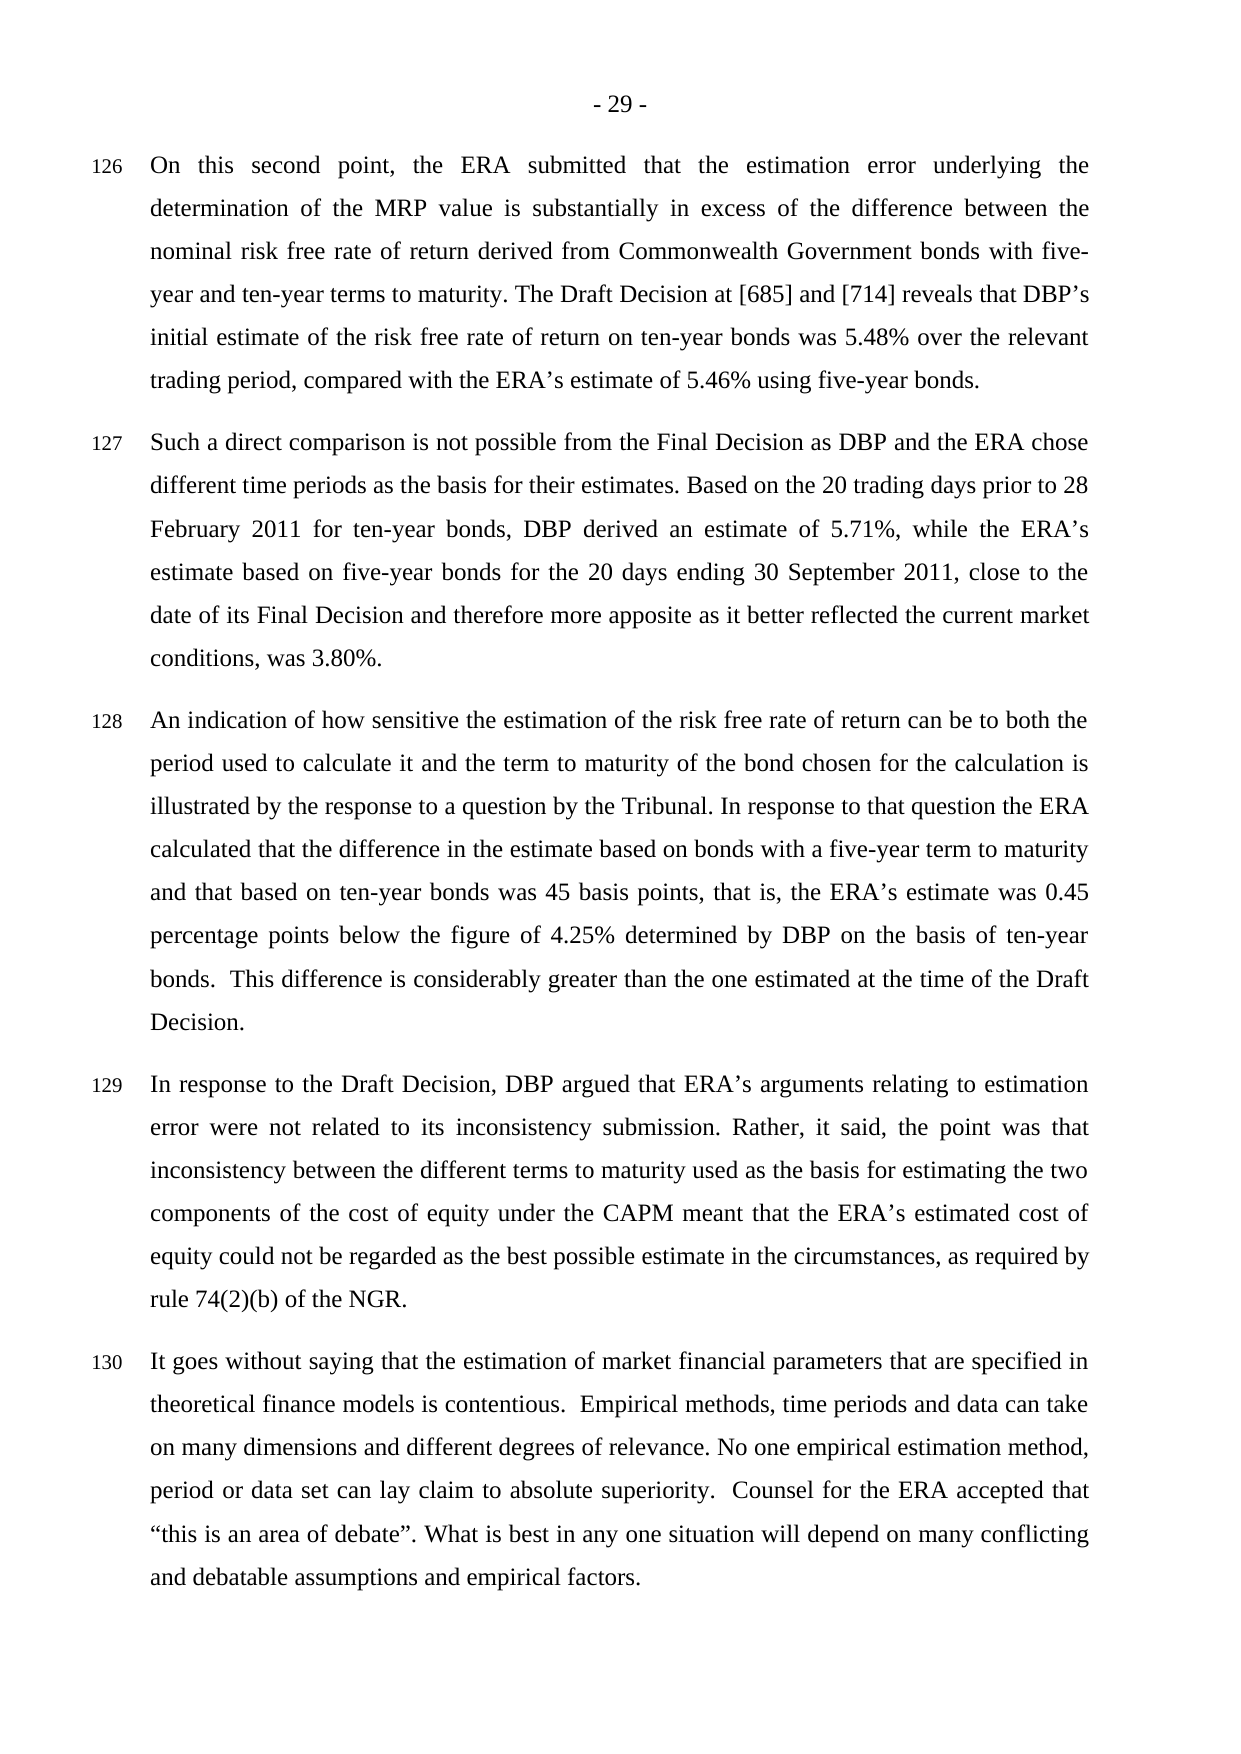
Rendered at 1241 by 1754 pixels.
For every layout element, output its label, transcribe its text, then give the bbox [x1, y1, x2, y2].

text In response to the Draft Decision, DBP argued that ERA’s arguments relating to estimation error were not related to its inconsistency submission. Rather, it said, the point was that inconsistency between the different terms to maturity used as the basis for estimating the two components of the cost of equity under the CAPM meant that the ERA’s estimated cost of equity could not be regarded as the best possible estimate in the circumstances, as required by rule 74(2)(b) of the NGR. [91, 1069, 1090, 1313]
text An indication of how sensitive the estimation of the risk free rate of return can be to both the period used to calculate it and the term to maturity of the bond chosen for the calculation is illustrated by the response to a question by the Tribunal. In response to that question the ERA calculated that the difference in the estimate based on bonds with a five-year term to maturity and that based on ten-year bonds was 45 basis points, that is, the ERA’s estimate was 0.45 percentage points below the figure of 4.25% determined by DBP on the basis of ten-year bonds. This difference is considerably greater than the one estimated at the time of the Draft Decision. [91, 705, 1090, 1036]
text On this second point, the ERA submitted that the estimation error underlying the determination of the MRP value is substantially in excess of the difference between the nominal risk free rate of return derived from Commonwealth Government bonds with five-year and ten-year terms to maturity. The Draft Decision at [685] and [714] reveals that DBP’s initial estimate of the risk free rate of return on ten-year bonds was 5.48% over the relevant trading period, compared with the ERA’s estimate of 5.46% using five-year bonds. [91, 150, 1090, 394]
text It goes without saying that the estimation of market financial parameters that are specified in theoretical finance models is contentious. Empirical methods, time periods and data can take on many dimensions and different degrees of relevance. No one empirical estimation method, period or data set can lay claim to absolute superiority. Counsel for the ERA accepted that “this is an area of debate”. What is best in any one situation will depend on many conflicting and debatable assumptions and empirical factors. [91, 1346, 1090, 1591]
text Such a direct comparison is not possible from the Final Decision as DBP and the ERA chose different time periods as the basis for their estimates. Based on the 20 trading days prior to 28 February 2011 for ten-year bonds, DBP derived an estimate of 5.71%, while the ERA’s estimate based on five-year bonds for the 20 days ending 30 September 2011, close to the date of its Final Decision and therefore more apposite as it better reflected the current market conditions, was 3.80%. [91, 427, 1090, 672]
